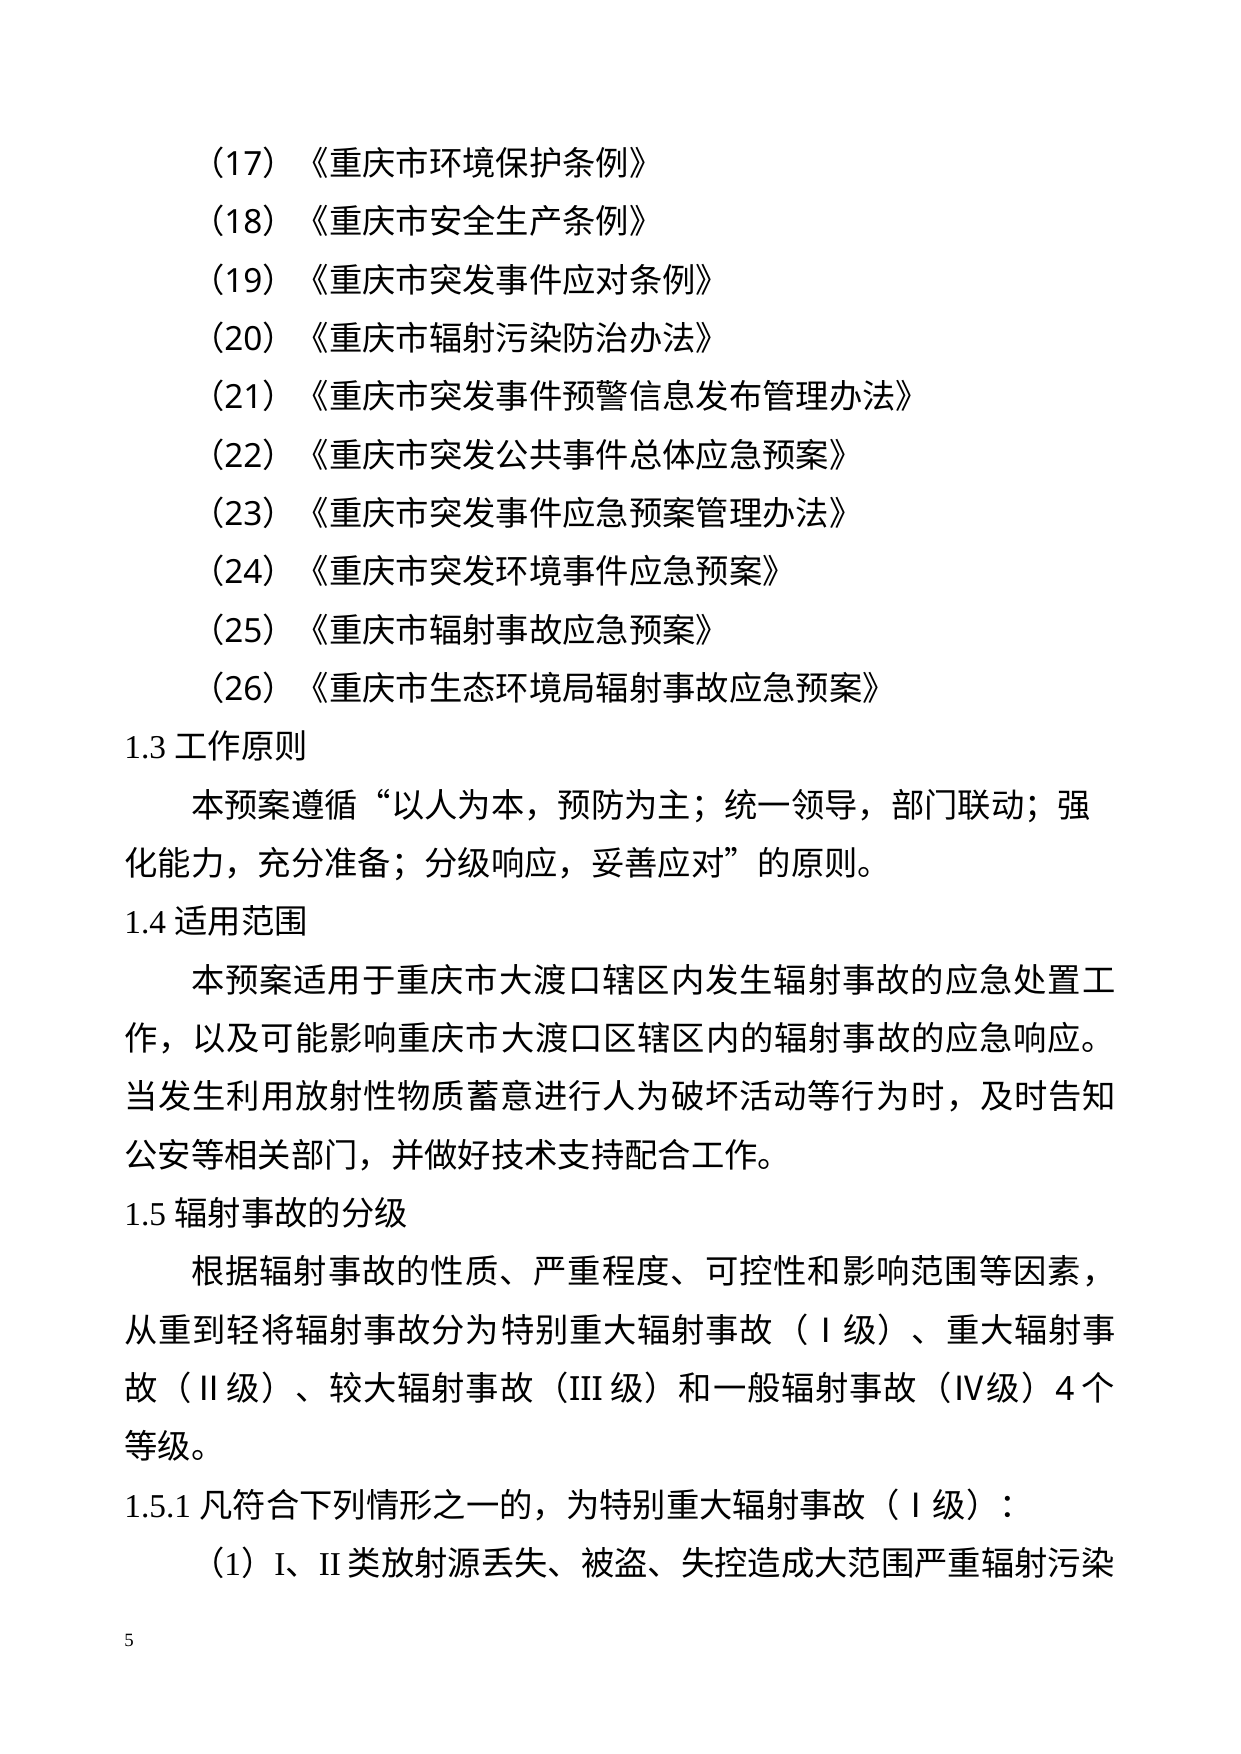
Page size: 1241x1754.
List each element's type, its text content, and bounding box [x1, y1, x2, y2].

text （26）《重庆市生态环境局辐射事故应急预案》 [124, 654, 1116, 712]
text 1.3 工作原则 [124, 712, 1116, 771]
text 根据辐射事故的性质、严重程度、可控性和影响范围等因素，从重到轻将辐射事故分为特别重大辐射事故（Ⅰ级）、重大辐射事故（Ⅱ级）、较大辐射事故（III级）和一般辐射事故（Ⅳ级）4个等级。 [124, 1237, 1116, 1471]
text （18）《重庆市安全生产条例》 [124, 187, 1116, 246]
text 1.5 辐射事故的分级 [124, 1179, 1116, 1237]
text （23）《重庆市突发事件应急预案管理办法》 [124, 479, 1116, 537]
text （25）《重庆市辐射事故应急预案》 [124, 596, 1116, 654]
text 本预案遵循“以人为本，预防为主；统一领导，部门联动；强化能力，充分准备；分级响应，妥善应对”的原则。 [124, 771, 1116, 887]
text 1.4 适用范围 [124, 887, 1116, 946]
text （22）《重庆市突发公共事件总体应急预案》 [124, 421, 1116, 479]
text （24）《重庆市突发环境事件应急预案》 [124, 537, 1116, 596]
text （21）《重庆市突发事件预警信息发布管理办法》 [124, 362, 1116, 421]
text 1.5.1 凡符合下列情形之一的，为特别重大辐射事故（Ⅰ级）： [124, 1471, 1116, 1529]
text （19）《重庆市突发事件应对条例》 [124, 246, 1116, 304]
text （17）《重庆市环境保护条例》 [124, 129, 1116, 187]
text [124, 1529, 1116, 1587]
text （20）《重庆市辐射污染防治办法》 [124, 304, 1116, 362]
text 本预案适用于重庆市大渡口辖区内发生辐射事故的应急处置工作，以及可能影响重庆市大渡口区辖区内的辐射事故的应急响应。当发生利用放射性物质蓄意进行人为破坏活动等行为时，及时告知公安等相关部门，并做好技术支持配合工作。 [124, 946, 1116, 1179]
